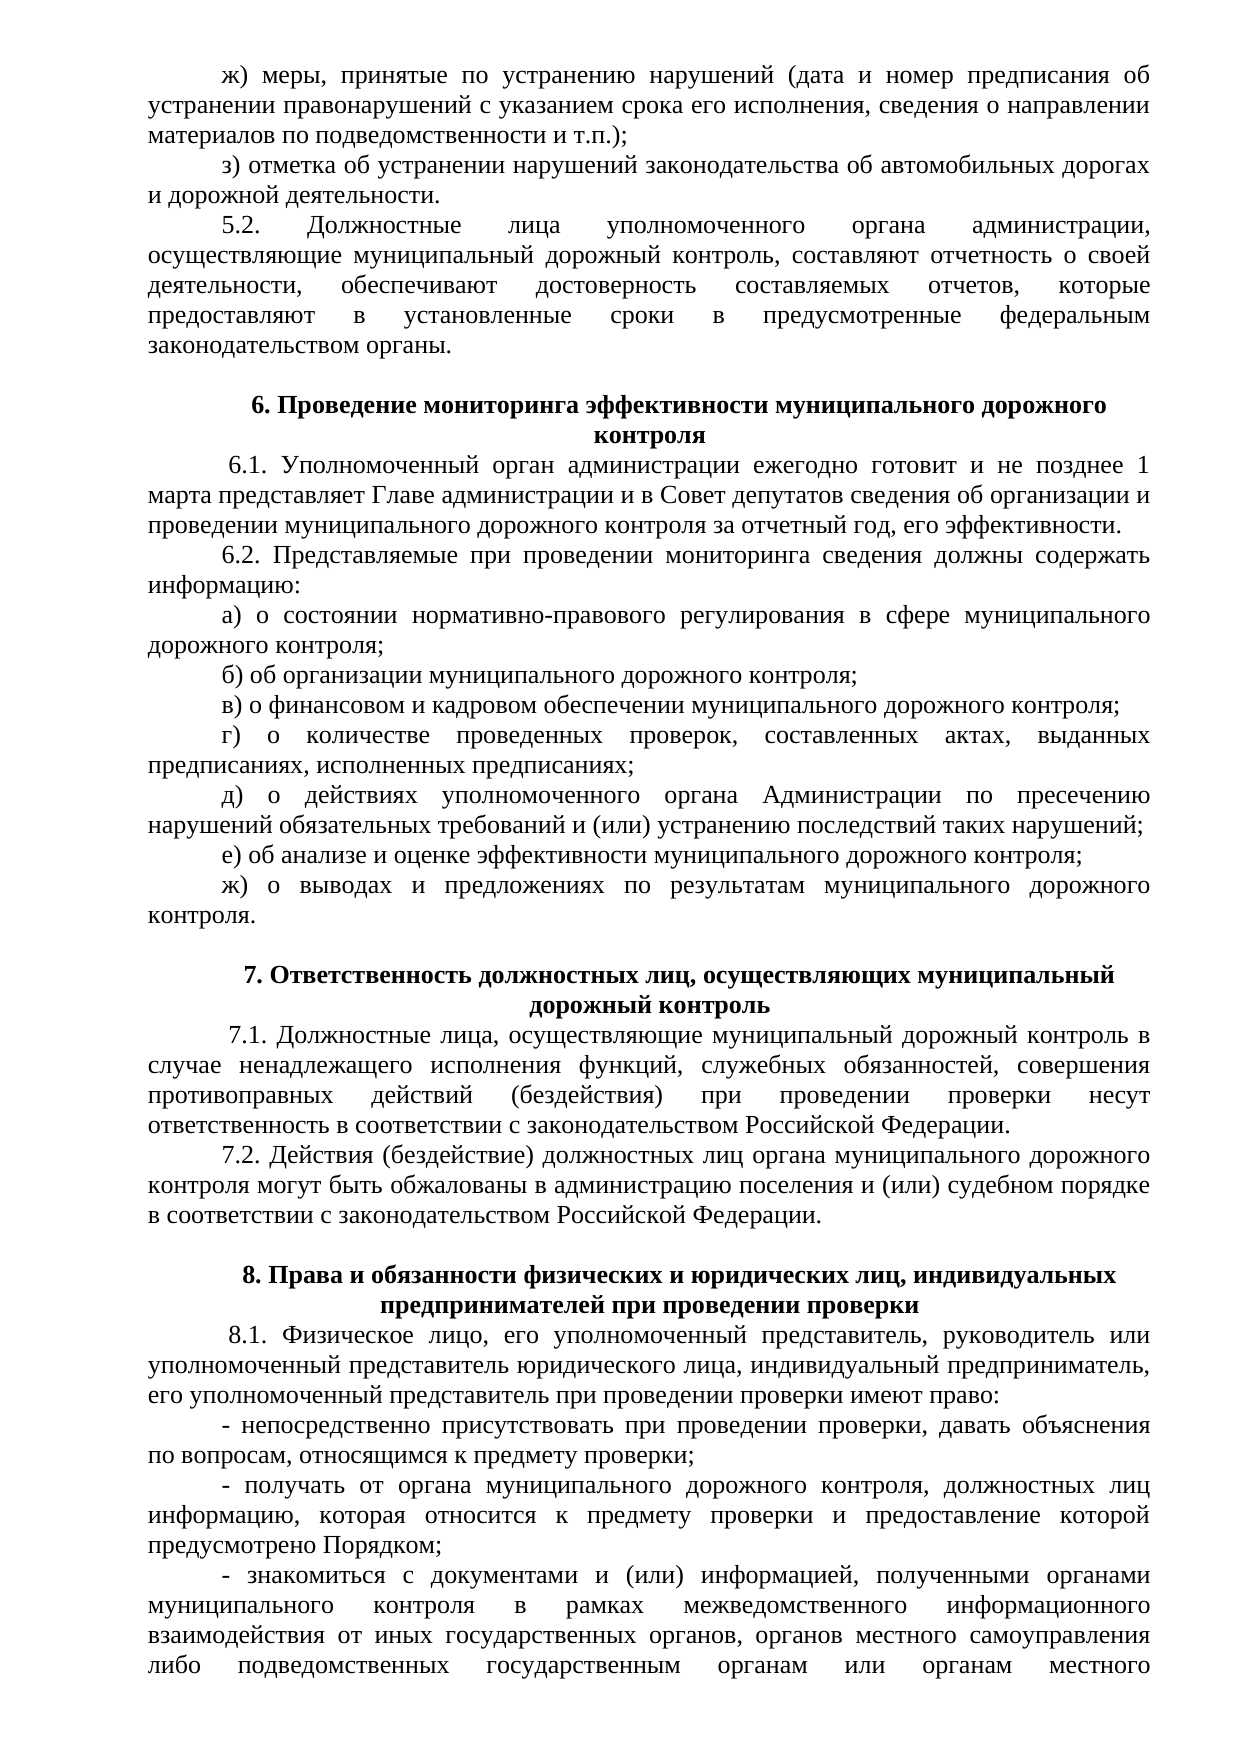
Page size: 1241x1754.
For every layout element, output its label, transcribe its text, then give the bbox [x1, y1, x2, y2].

text 5.2. Должностные лица уполномоченного органа администрации, осуществляющие муниципальный дорожный контроль, составляют отчетность о своей деятельности, обеспечивают достоверность составляемых отчетов, которые предоставляют в установленные сроки в предусмотренные федеральным законодательством органы. [148, 209, 1152, 359]
text а) о состоянии нормативно-правового регулирования в сфере муниципального дорожного контроля; [148, 599, 1152, 659]
text з) отметка об устранении нарушений законодательства об автомобильных дорогах и дорожной деятельности. [148, 149, 1152, 209]
text е) об анализе и оценке эффективности муниципального дорожного контроля; [148, 839, 1152, 869]
text г) о количестве проведенных проверок, составленных актах, выданных предписаниях, исполненных предписаниях; [148, 719, 1152, 779]
text 6.2. Представляемые при проведении мониторинга сведения должны содержать информацию: [148, 539, 1152, 599]
text 6.1. Уполномоченный орган администрации ежегодно готовит и не позднее 1 марта представляет Главе администрации и в Совет депутатов сведения об организации и проведении муниципального дорожного контроля за отчетный год, его эффективности. [148, 449, 1152, 539]
text 6. Проведение мониторинга эффективности муниципального дорожного контроля [148, 389, 1152, 449]
text 7. Ответственность должностных лиц, осуществляющих муниципальный дорожный контроль [148, 959, 1152, 1019]
text б) об организации муниципального дорожного контроля; [148, 659, 1152, 689]
text 8.1. Физическое лицо, его уполномоченный представитель, руководитель или уполномоченный представитель юридического лица, индивидуальный предприниматель, его уполномоченный представитель при проведении проверки имеют право: [148, 1319, 1152, 1409]
text 7.2. Действия (бездействие) должностных лиц органа муниципального дорожного контроля могут быть обжалованы в администрацию поселения и (или) судебном порядке в соответствии с законодательством Российской Федерации. [148, 1139, 1152, 1229]
text в) о финансовом и кадровом обеспечении муниципального дорожного контроля; [148, 689, 1152, 719]
text 7.1. Должностные лица, осуществляющие муниципальный дорожный контроль в случае ненадлежащего исполнения функций, служебных обязанностей, совершения противоправных действий (бездействия) при проведении проверки несут ответственность в соответствии с законодательством Российской Федерации. [148, 1019, 1152, 1139]
text ж) меры, принятые по устранению нарушений (дата и номер предписания об устранении правонарушений с указанием срока его исполнения, сведения о направлении материалов по подведомственности и т.п.); [148, 59, 1152, 149]
text - получать от органа муниципального дорожного контроля, должностных лиц информацию, которая относится к предмету проверки и предоставление которой предусмотрено Порядком; [148, 1469, 1152, 1559]
text ж) о выводах и предложениях по результатам муниципального дорожного контроля. [148, 869, 1152, 929]
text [148, 1559, 1152, 1679]
text - непосредственно присутствовать при проведении проверки, давать объяснения по вопросам, относящимся к предмету проверки; [148, 1409, 1152, 1469]
text д) о действиях уполномоченного органа Администрации по пресечению нарушений обязательных требований и (или) устранению последствий таких нарушений; [148, 779, 1152, 839]
text 8. Права и обязанности физических и юридических лиц, индивидуальных предпринимателей при проведении проверки [148, 1259, 1152, 1319]
